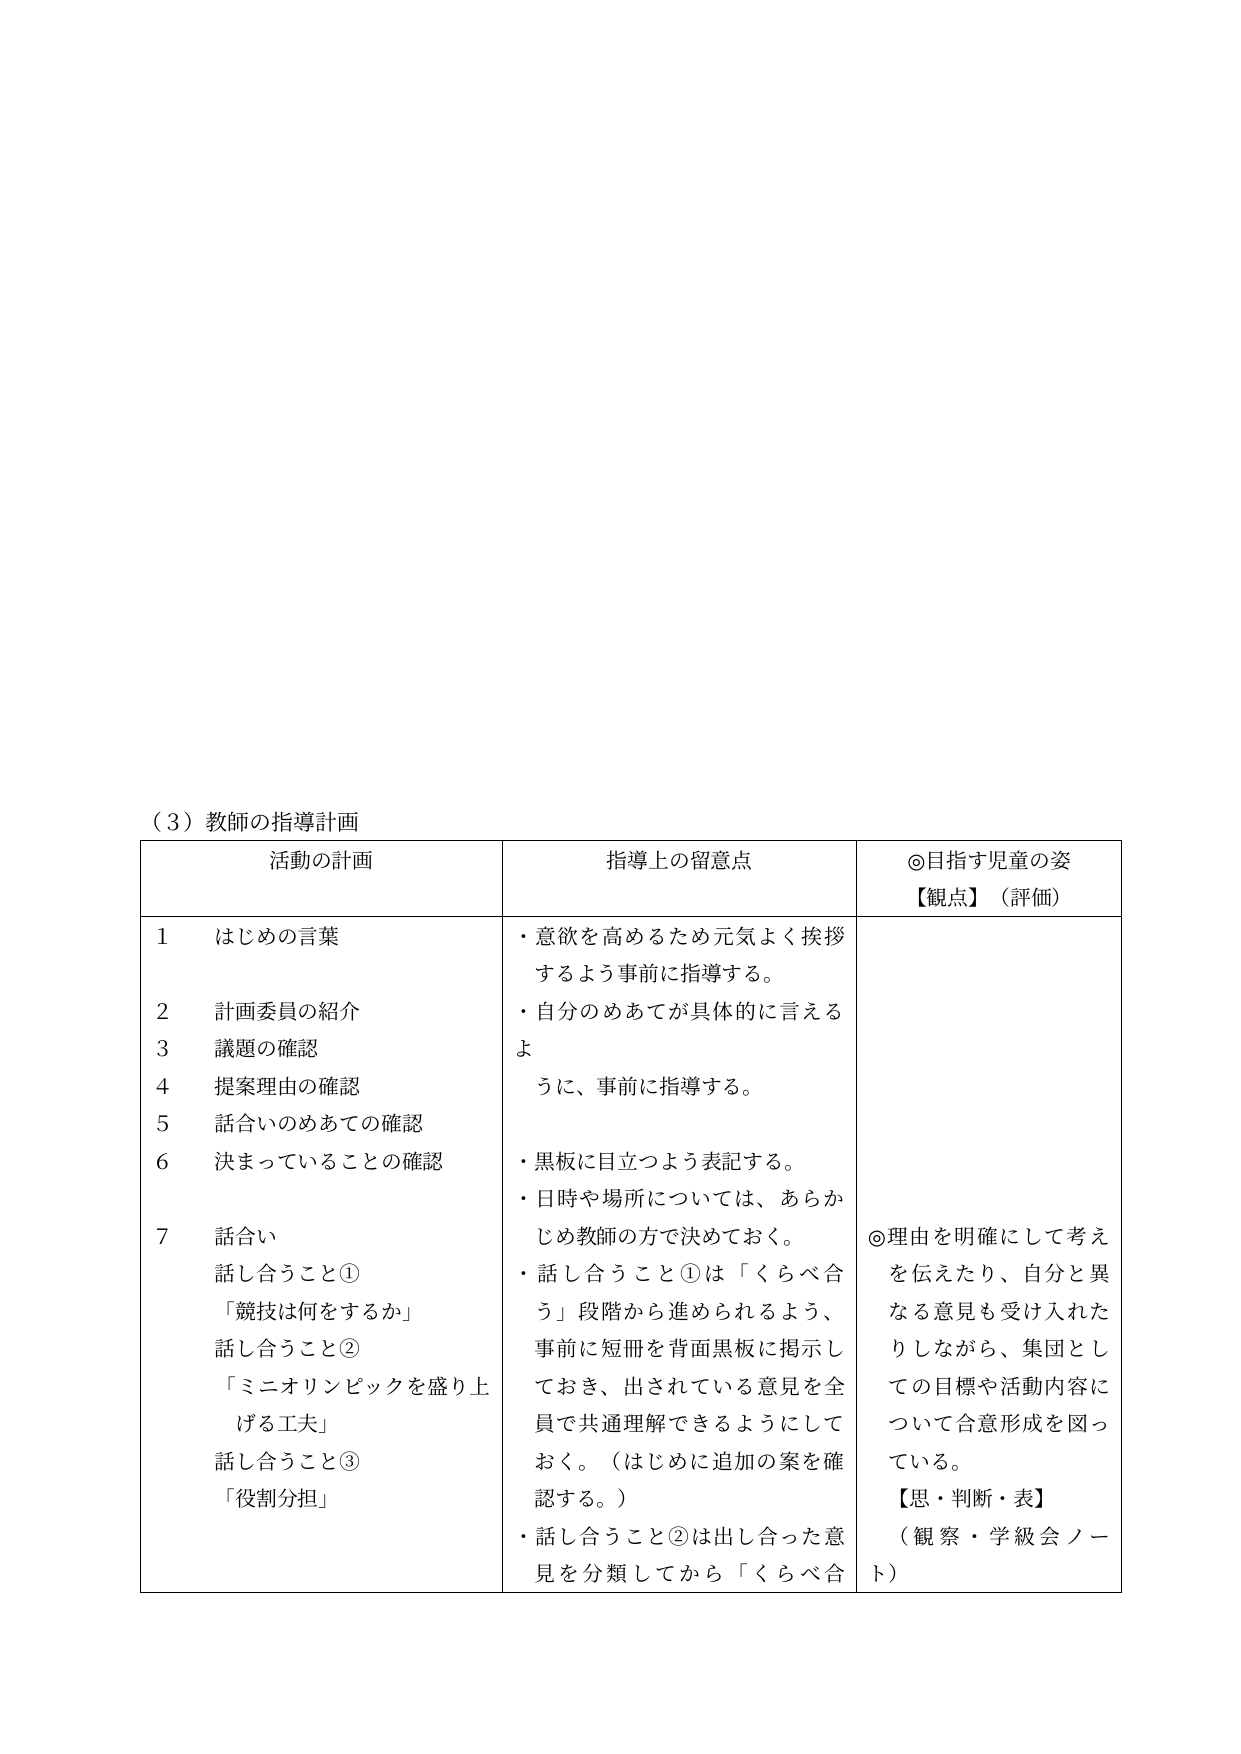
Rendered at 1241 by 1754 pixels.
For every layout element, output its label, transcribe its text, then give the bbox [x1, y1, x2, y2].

table_header 指導上の留意点 [503, 841, 856, 916]
table_header ◎目指す児童の姿 【観点】（評価） [857, 841, 1121, 916]
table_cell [141, 917, 502, 1592]
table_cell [857, 917, 1121, 1592]
table_header 活動の計画 [141, 841, 502, 916]
text （３）教師の指導計画 [140, 802, 1122, 839]
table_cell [503, 917, 856, 1592]
